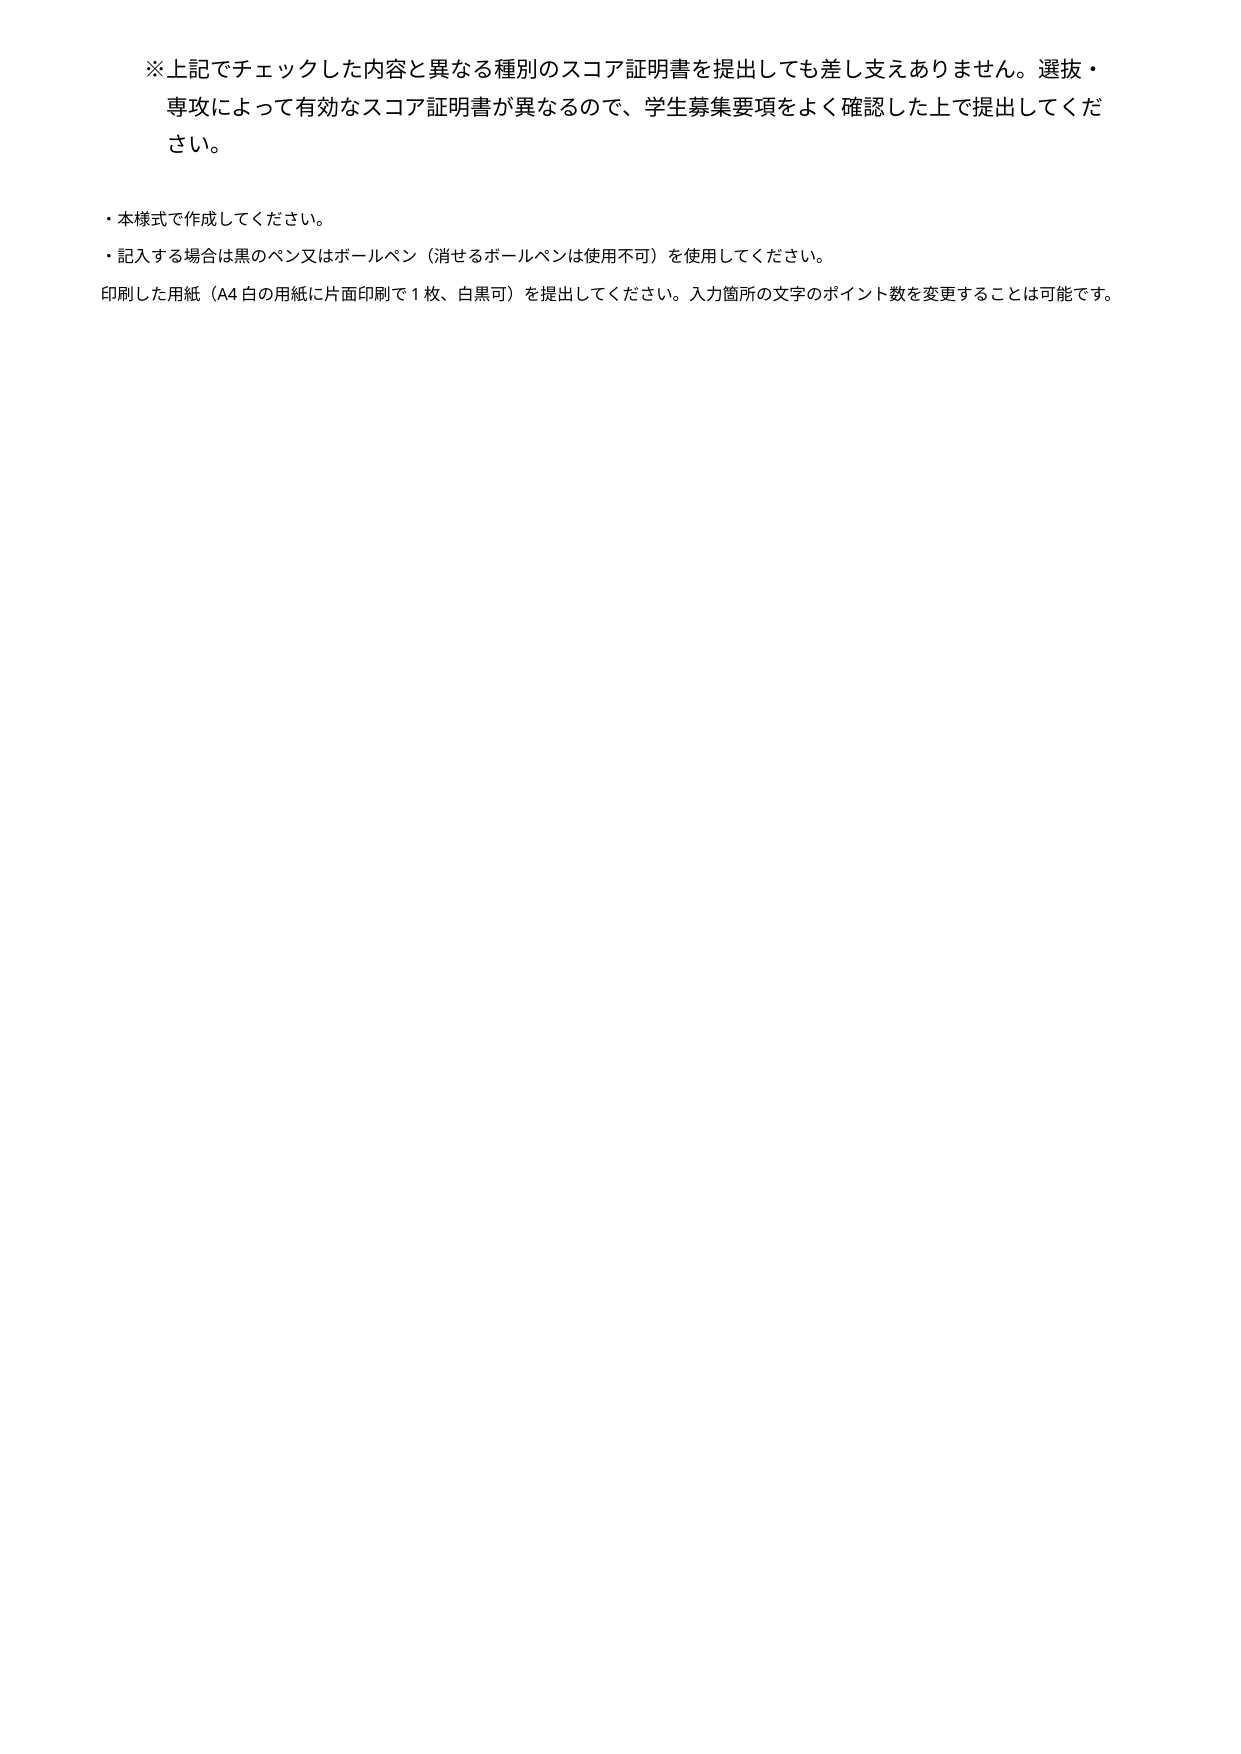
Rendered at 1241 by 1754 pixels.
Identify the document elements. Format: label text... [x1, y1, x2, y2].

text ・本様式で作成してください。 [100, 199, 1140, 237]
text ※上記でチェックした内容と異なる種別のスコア証明書を提出しても差し支えありません。選抜・専攻によって有効なスコア証明書が異なるので、学生募集要項をよく確認した上で提出してください。 [100, 49, 1118, 162]
text ・記入する場合は黒のペン又はボールペン（消せるボールペンは使用不可）を使用してください。 [100, 237, 1140, 274]
text 印刷した用紙（A4白の用紙に片面印刷で1枚、白黒可）を提出してください。入力箇所の文字のポイント数を変更することは可能です。 [100, 274, 1140, 312]
